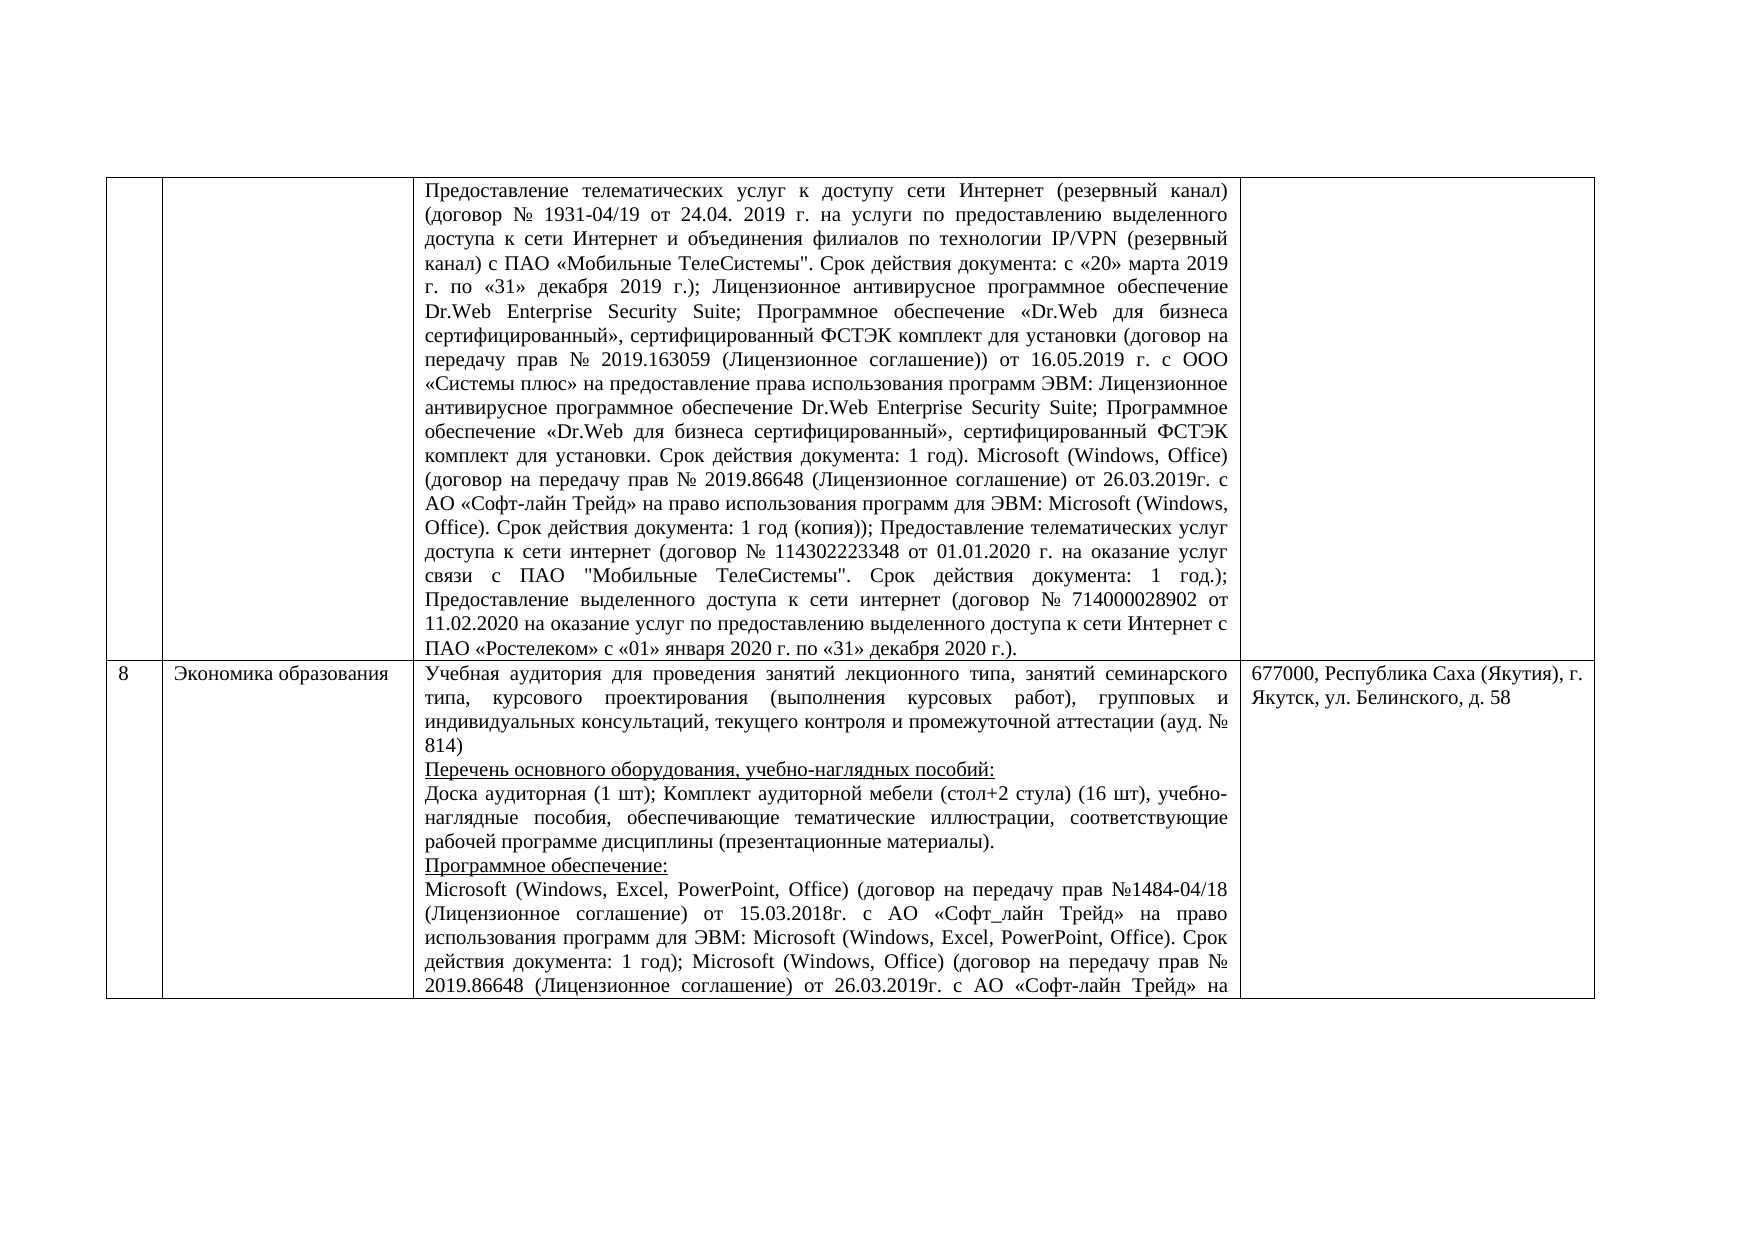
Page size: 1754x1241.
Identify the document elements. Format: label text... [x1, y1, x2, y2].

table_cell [414, 178, 1240, 659]
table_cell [1241, 661, 1594, 997]
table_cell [163, 178, 413, 659]
table_cell 8 [107, 661, 162, 997]
table_cell 7 [107, 178, 162, 659]
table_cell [414, 661, 1240, 997]
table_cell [163, 661, 413, 997]
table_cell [1241, 178, 1594, 659]
